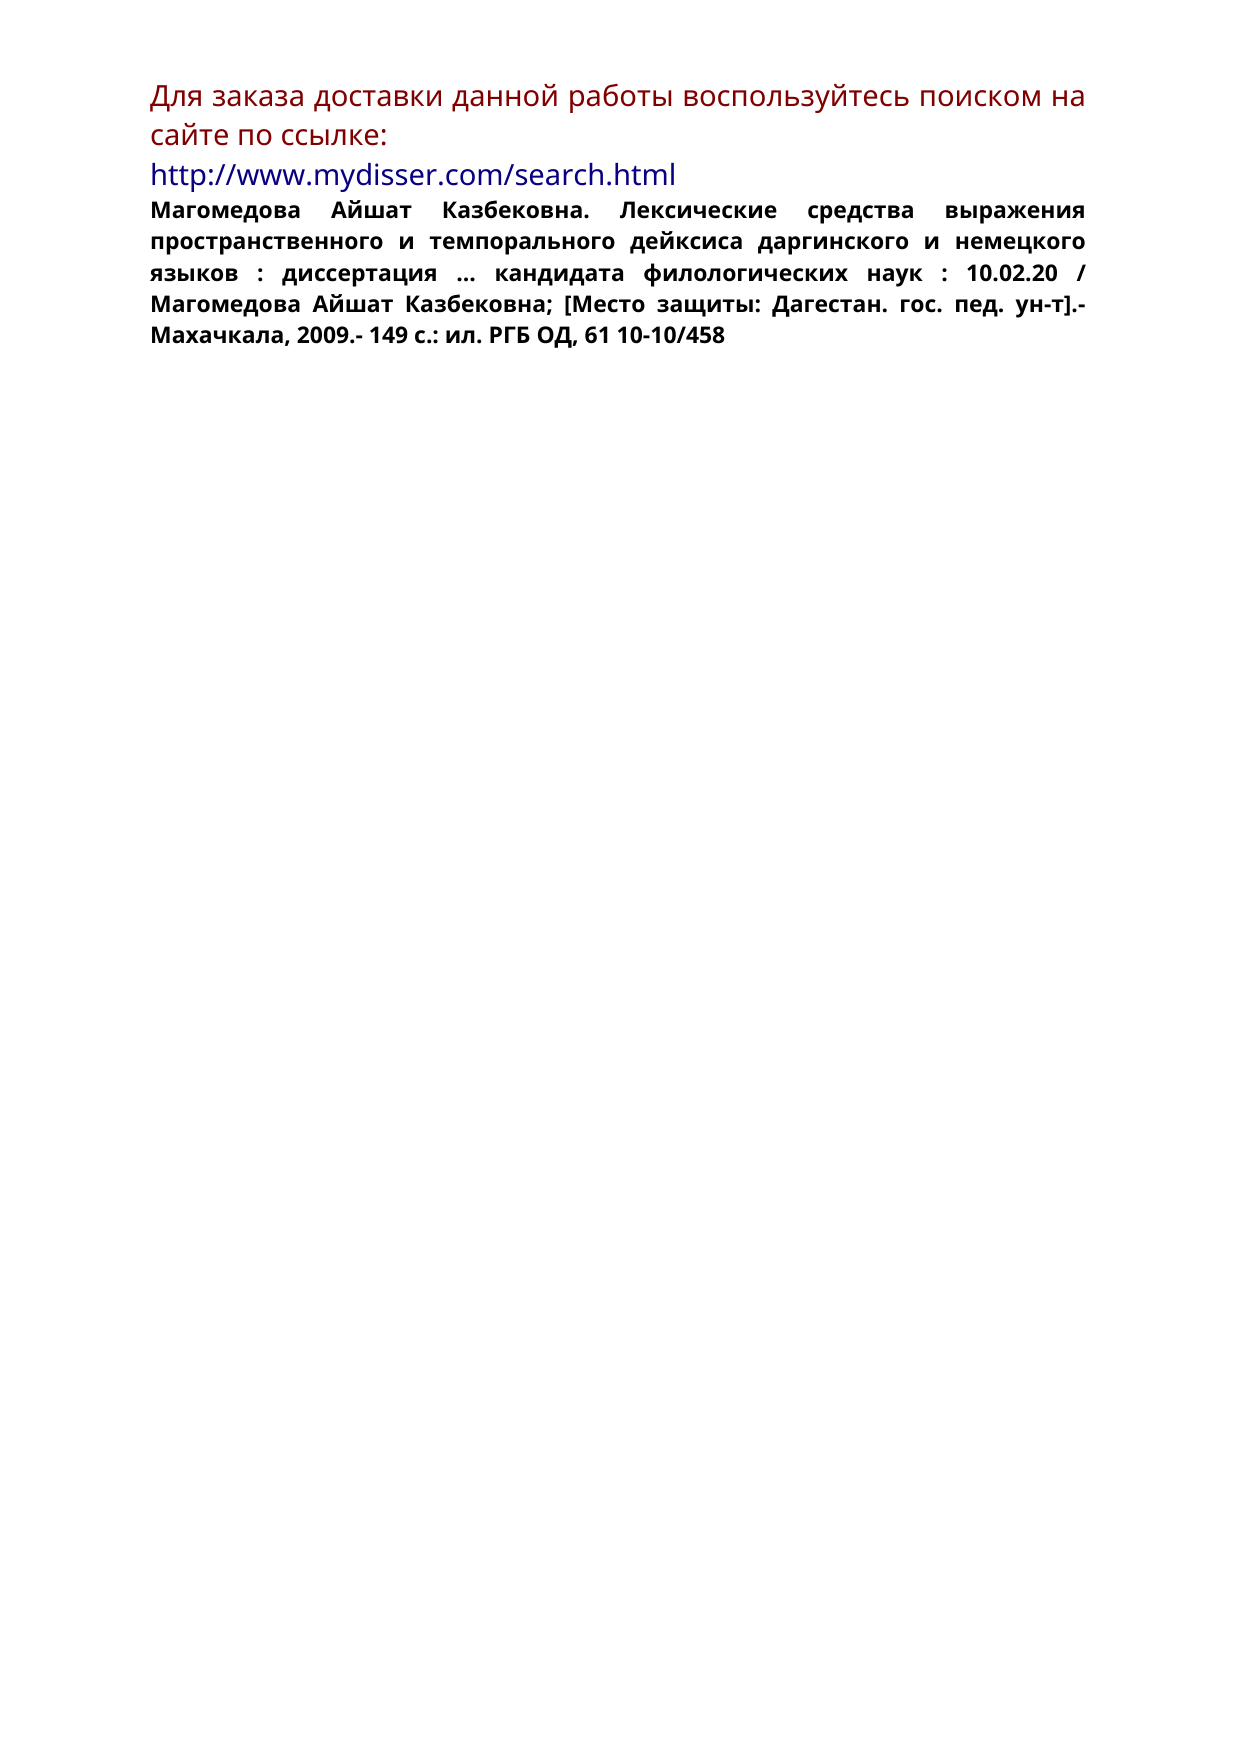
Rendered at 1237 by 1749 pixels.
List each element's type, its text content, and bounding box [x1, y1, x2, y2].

text Магомедова Айшат Казбековна. Лексические средства выражения пространственного и темпорального дейксиса даргинского и немецкого языков : диссертация ... кандидата филологических наук : 10.02.20 / Магомедова Айшат Казбековна; [Место защиты: Дагестан. гос. пед. ун-т].- Махачкала, 2009.- 149 с.: ил. РГБ ОД, 61 10-10/458 [150, 194, 1086, 350]
